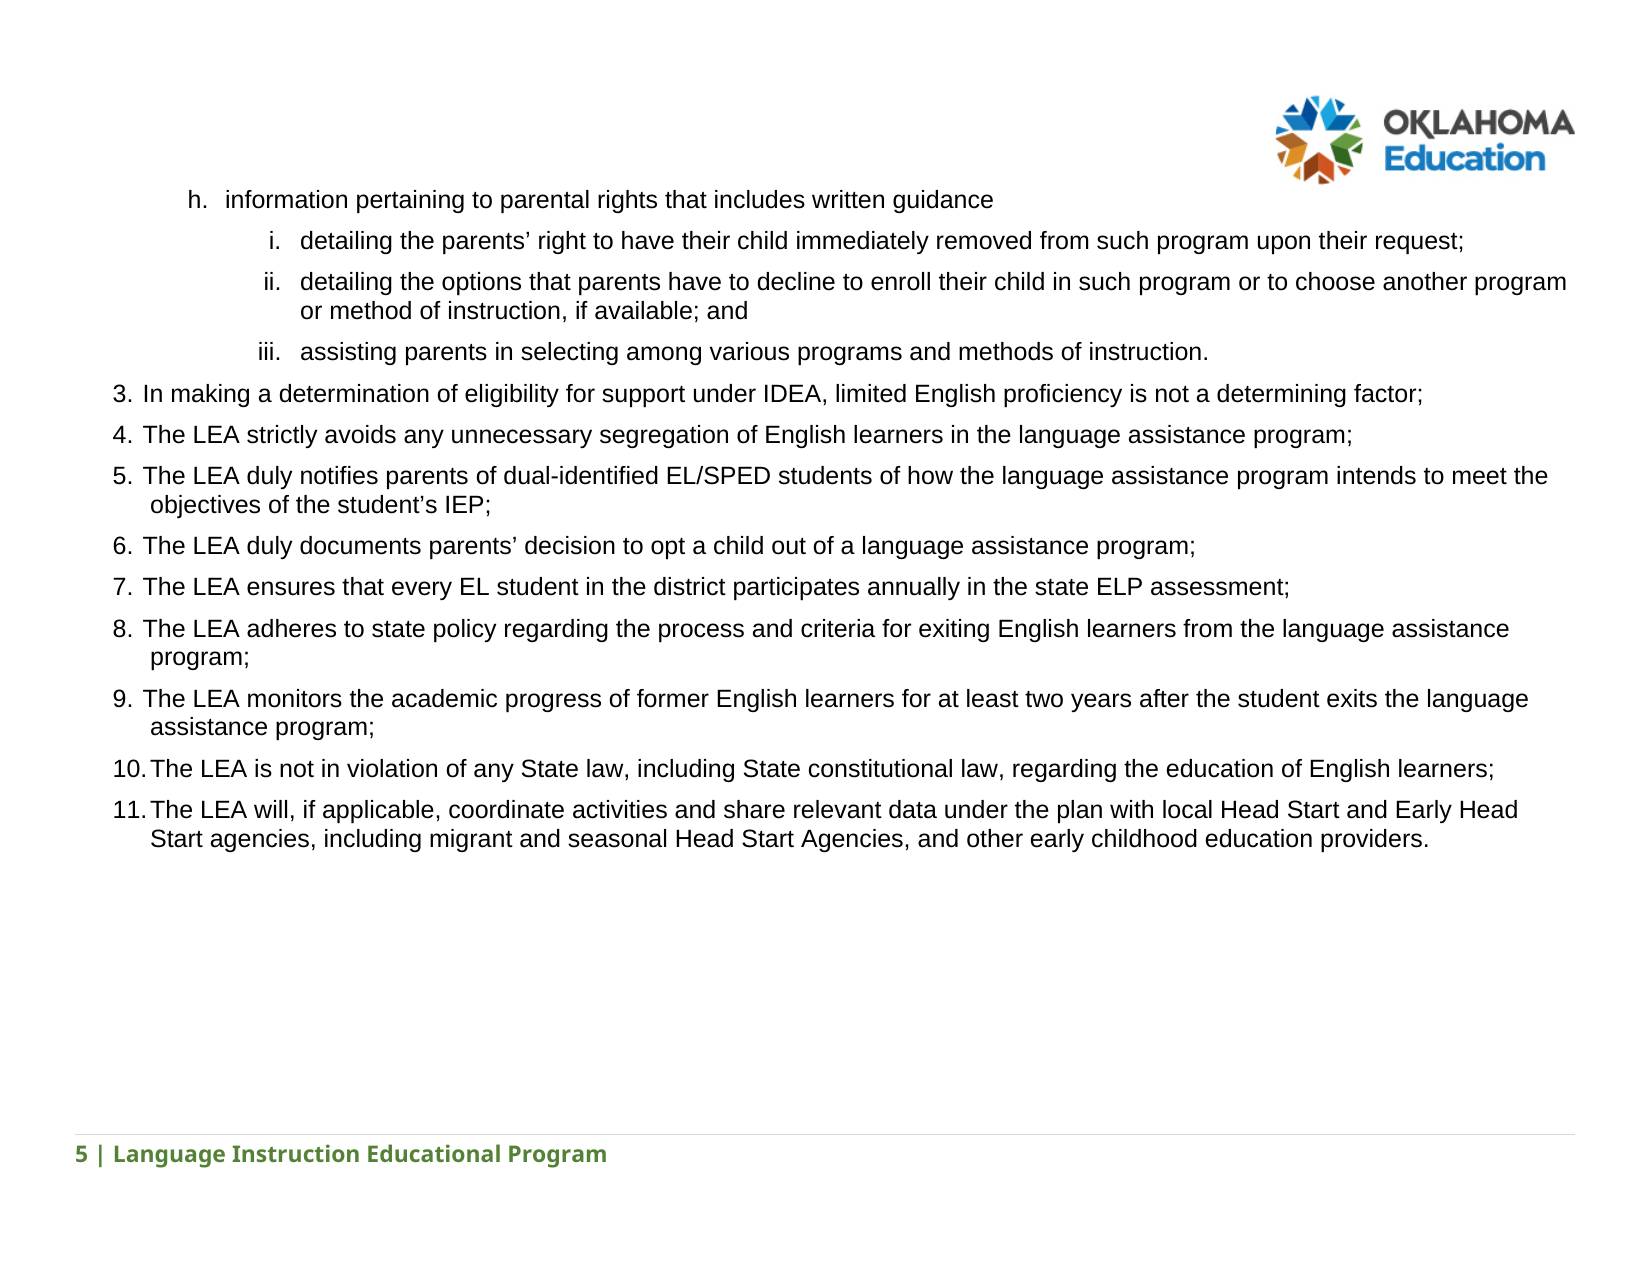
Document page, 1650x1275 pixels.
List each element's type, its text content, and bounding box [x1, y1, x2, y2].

list detailing the options that parents have to decline to enroll their child in such program or to choose another program or method of instruction, if available; and [281, 267, 1575, 325]
list The LEA is not in violation of any State law, including State constitutional law, regarding the education of English learners; [112, 753, 1575, 782]
list detailing the parents’ right to have their child immediately removed from such program upon their request; [281, 226, 1575, 255]
list The LEA duly notifies parents of dual-identified EL/SPED students of how the language assistance program intends to meet the objectives of the student’s IEP; [112, 461, 1575, 518]
list assisting parents in selecting among various programs and methods of instruction. [281, 337, 1575, 366]
list The LEA will, if applicable, coordinate activities and share relevant data under the plan with local Head Start and Early Head Start agencies, including migrant and seasonal Head Start Agencies, and other early childhood education providers. [112, 795, 1575, 852]
list The LEA monitors the academic progress of former English learners for at least two years after the student exits the language assistance program; [112, 683, 1575, 741]
list The LEA strictly avoids any unnecessary segregation of English learners in the language assistance program; [112, 420, 1575, 448]
list information pertaining to parental rights that includes written guidance [187, 185, 1575, 213]
list The LEA adheres to state policy regarding the process and criteria for exiting English learners from the language assistance program; [112, 613, 1575, 671]
list The LEA duly documents parents’ decision to opt a child out of a language assistance program; [112, 531, 1575, 560]
list In making a determination of eligibility for support under IDEA, limited English proficiency is not a determining factor; [112, 378, 1575, 407]
list The LEA ensures that every EL student in the district participates annually in the state ELP assessment; [112, 572, 1575, 601]
picture [1275, 75, 1575, 185]
